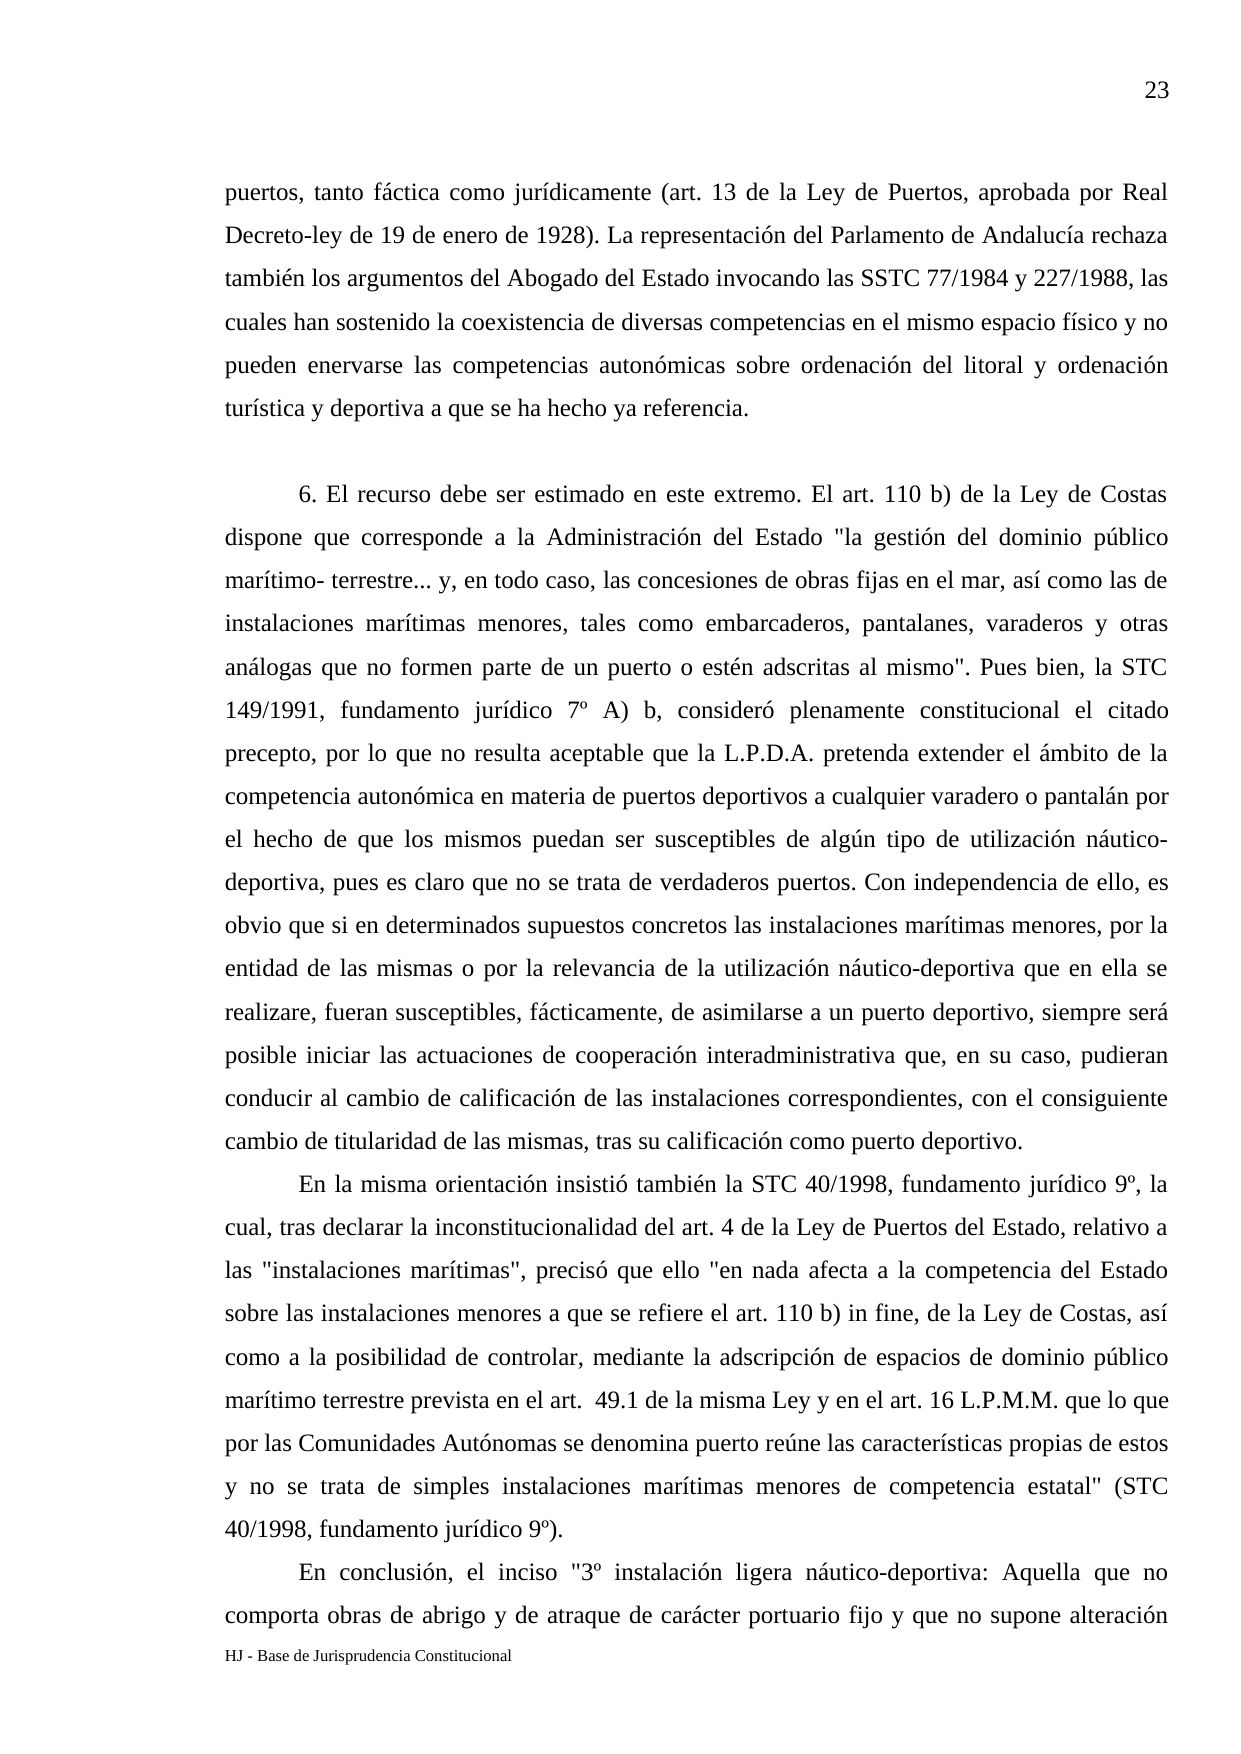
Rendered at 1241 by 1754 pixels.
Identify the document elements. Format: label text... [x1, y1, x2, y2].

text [224, 177, 1169, 422]
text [224, 1557, 1169, 1629]
text 6. El recurso debe ser estimado en este extremo. El art. 110 b) de la Ley de Costas dispone que corresponde a la Administración del Estado "la gestión del dominio público marítimo- terrestre... y, en todo caso, las concesiones de obras fijas en el mar, así como las de instalaciones marítimas menores, tales como embarcaderos, pantalanes, varaderos y otras análogas que no formen parte de un puerto o estén adscritas al mismo". Pues bien, la STC 149/1991, fundamento jurídico 7º A) b, consideró plenamente constitucional el citado precepto, por lo que no resulta aceptable que la L.P.D.A. pretenda extender el ámbito de la competencia autonómica en materia de puertos deportivos a cualquier varadero o pantalán por el hecho de que los mismos puedan ser susceptibles de algún tipo de utilización náutico-deportiva, pues es claro que no se trata de verdaderos puertos. Con independencia de ello, es obvio que si en determinados supuestos concretos las instalaciones marítimas menores, por la entidad de las mismas o por la relevancia de la utilización náutico-deportiva que en ella se realizare, fueran susceptibles, fácticamente, de asimilarse a un puerto deportivo, siempre será posible iniciar las actuaciones de cooperación interadministrativa que, en su caso, pudieran conducir al cambio de calificación de las instalaciones correspondientes, con el consiguiente cambio de titularidad de las mismas, tras su calificación como puerto deportivo. [224, 479, 1169, 1155]
text En la misma orientación insistió también la STC 40/1998, fundamento jurídico 9º, la cual, tras declarar la inconstitucionalidad del art. 4 de la Ley de Puertos del Estado, relativo a las "instalaciones marítimas", precisó que ello "en nada afecta a la competencia del Estado sobre las instalaciones menores a que se refiere el art. 110 b) in fine, de la Ley de Costas, así como a la posibilidad de controlar, mediante la adscripción de espacios de dominio público marítimo terrestre prevista en el art. 49.1 de la misma Ley y en el art. 16 L.P.M.M. que lo que por las Comunidades Autónomas se denomina puerto reúne las características propias de estos y no se trata de simples instalaciones marítimas menores de competencia estatal" (STC 40/1998, fundamento jurídico 9º). [224, 1169, 1169, 1543]
